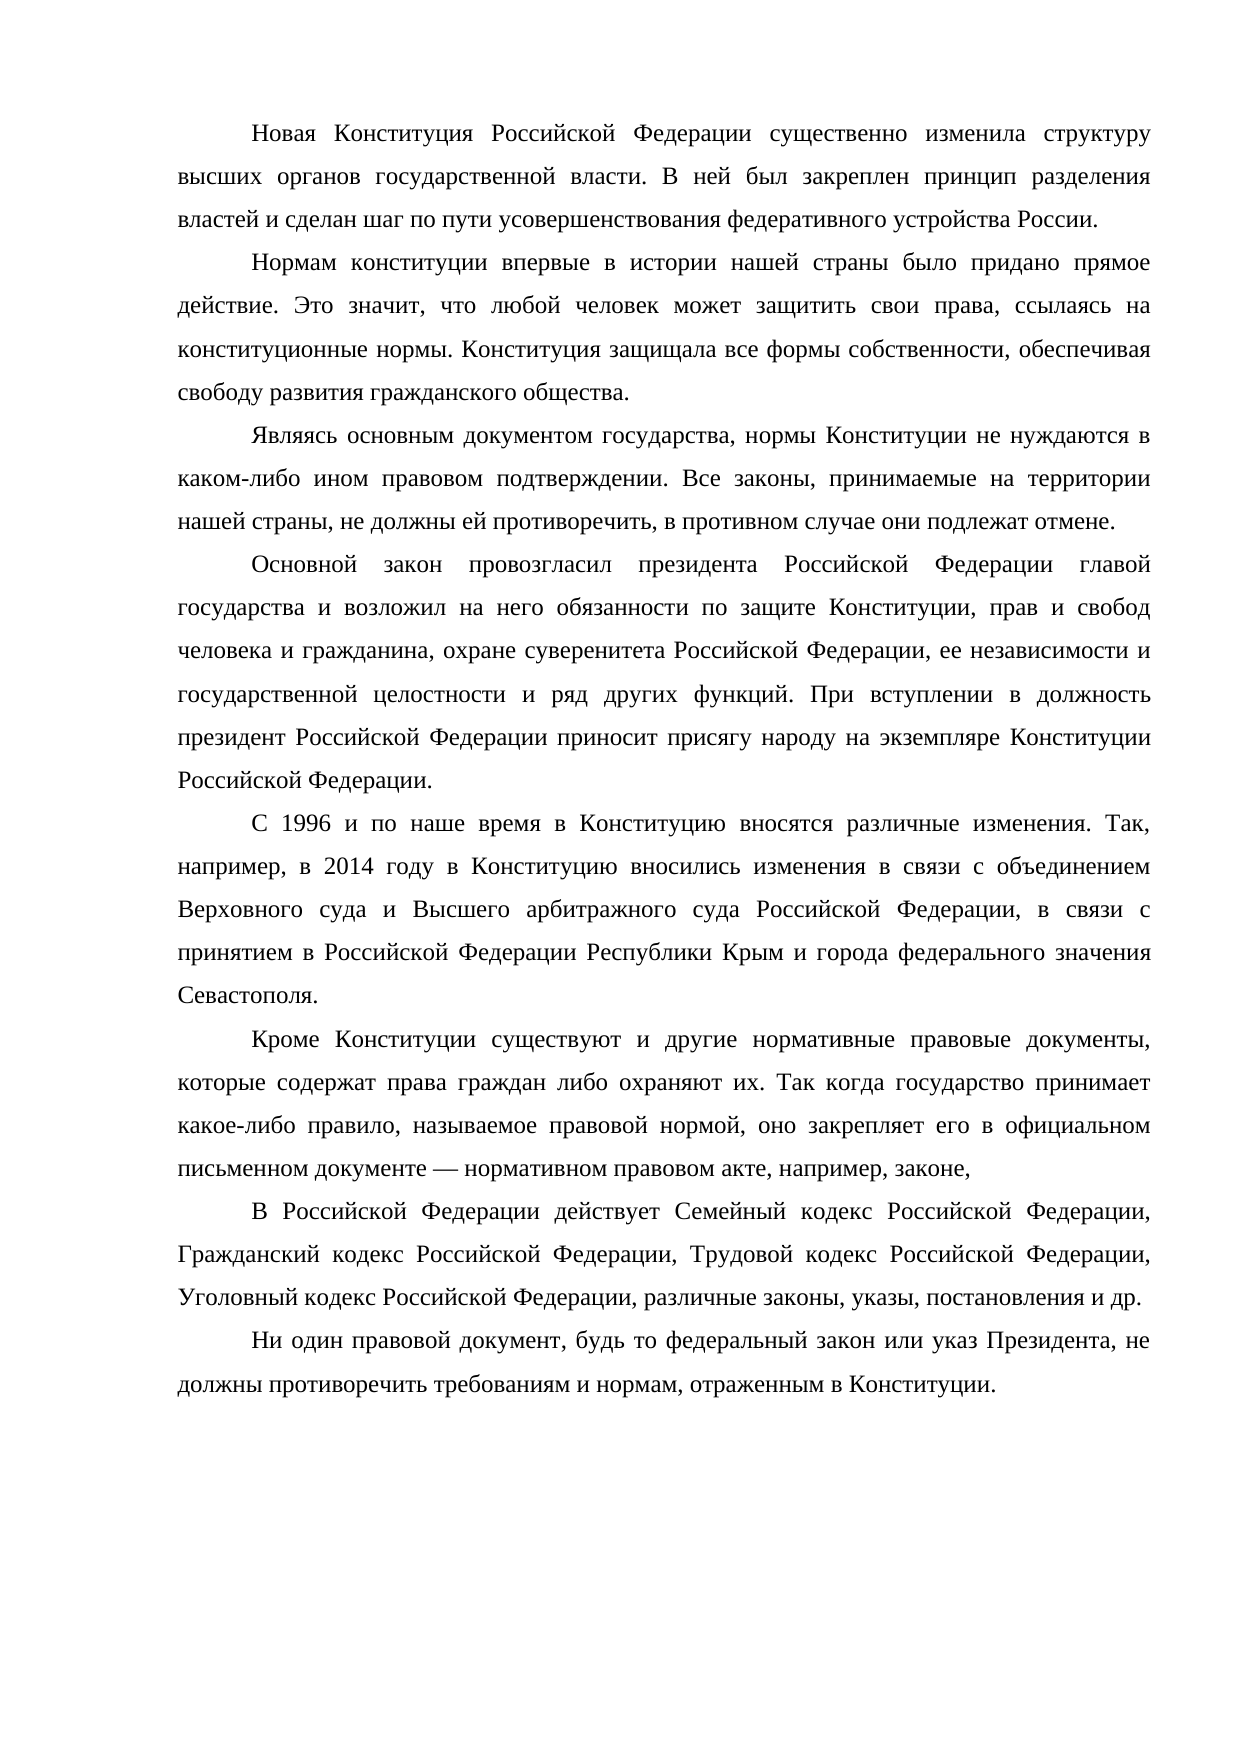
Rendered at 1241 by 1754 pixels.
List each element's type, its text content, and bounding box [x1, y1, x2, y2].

text Новая Конституция Российской Федерации существенно изменила структуру высших органов государственной власти. В ней был закреплен принцип разделения властей и сделан шаг по пути усовершенствования федеративного устройства России. [177, 118, 1152, 233]
text В Российской Федерации действует Семейный кодекс Российской Федерации, Гражданский кодекс Российской Федерации, Трудовой кодекс Российской Федерации, Уголовный кодекс Российской Федерации, различные законы, указы, постановления и др. [177, 1196, 1152, 1311]
text Являясь основным документом государства, нормы Конституции не нуждаются в каком-либо ином правовом подтверждении. Все законы, принимаемые на территории нашей страны, не должны ей противоречить, в противном случае они подлежат отмене. [177, 420, 1152, 535]
text Кроме Конституции существуют и другие нормативные правовые документы, которые содержат права граждан либо охраняют их. Так когда государство принимает какое-либо правило, называемое правовой нормой, оно закрепляет его в официальном письменном документе — нормативном правовом акте, например, законе, [177, 1024, 1152, 1182]
text С 1996 и по наше время в Конституцию вносятся различные изменения. Так, например, в 2014 году в Конституцию вносились изменения в связи с объединением Верховного суда и Высшего арбитражного суда Российской Федерации, в связи с принятием в Российской Федерации Республики Крым и города федерального значения Севастополя. [177, 808, 1152, 1009]
text Основной закон провозгласил президента Российской Федерации главой государства и возложил на него обязанности по защите Конституции, прав и свобод человека и гражданина, охране суверенитета Российской Федерации, ее независимости и государственной целостности и ряд других функций. При вступлении в должность президент Российской Федерации приносит присягу народу на экземпляре Конституции Российской Федерации. [177, 549, 1152, 794]
text Ни один правовой документ, будь то федеральный закон или указ Президента, не должны противоречить требованиям и нормам, отраженным в Конституции. [177, 1326, 1152, 1397]
text Нормам конституции впервые в истории нашей страны было придано прямое действие. Это значит, что любой человек может защитить свои права, ссылаясь на конституционные нормы. Конституция защищала все формы собственности, обеспечивая свободу развития гражданского общества. [177, 247, 1152, 406]
